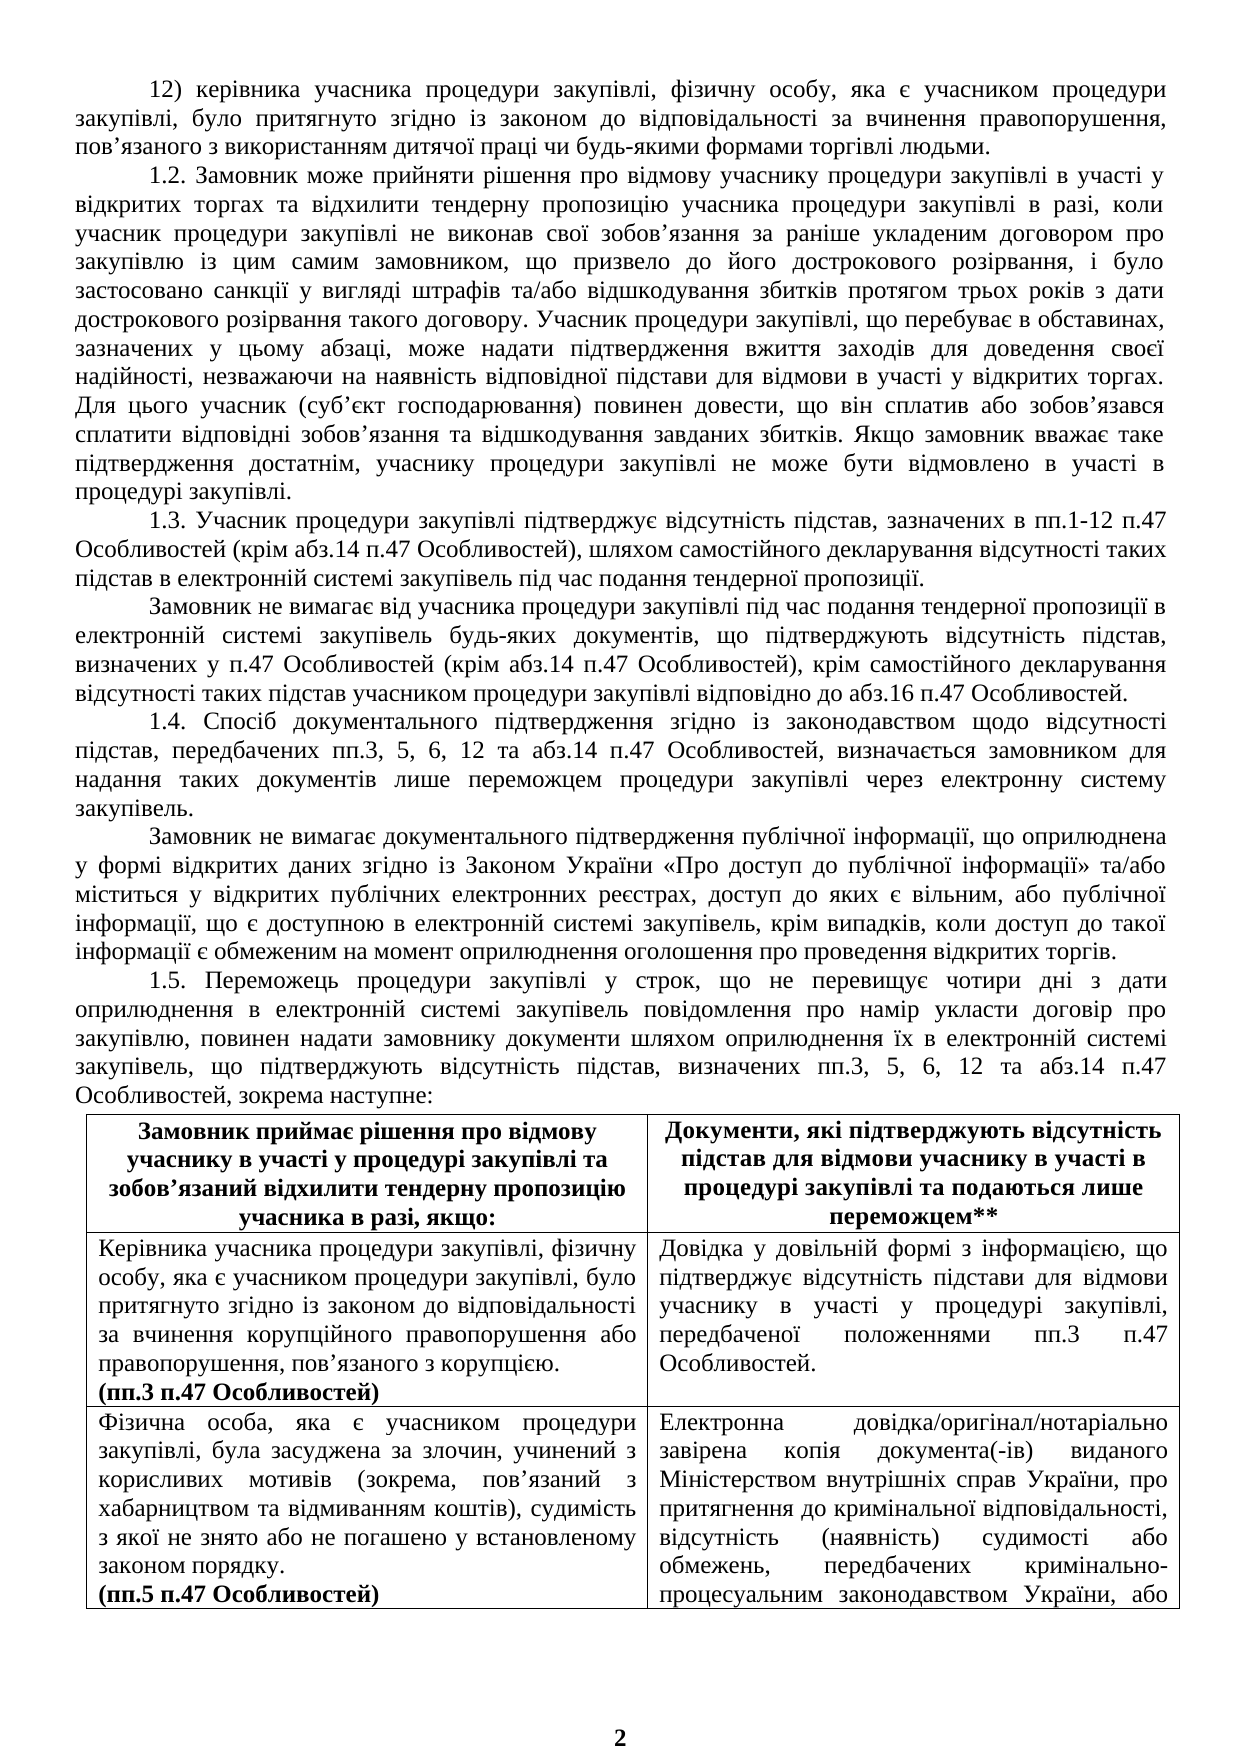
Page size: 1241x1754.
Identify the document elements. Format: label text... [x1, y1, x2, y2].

text 12) керівника учасника процедури закупівлі, фізичну особу, яка є учасником процедури закупівлі, було притягнуто згідно із законом до відповідальності за вчинення правопорушення, пов’язаного з використанням дитячої праці чи будь-якими формами торгівлі людьми. [75, 74, 1168, 160]
table_cell Довідка у довільній формі з інформацією, що підтверджує відсутність підстави для відмови учаснику в участі у процедурі закупівлі, передбаченої положеннями пп.3 п.47 Особливостей. [648, 1233, 1179, 1406]
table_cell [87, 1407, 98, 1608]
text 1.3. Учасник процедури закупівлі підтверджує відсутність підстав, зазначених в пп.1-12 п.47 Особливостей (крім абз.14 п.47 Особливостей), шляхом самостійного декларування відсутності таких підстав в електронній системі закупівель під час подання тендерної пропозиції. [75, 505, 1168, 591]
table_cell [648, 1407, 1179, 1608]
text 1.2. Замовник може прийняти рішення про відмову учаснику процедури закупівлі в участі у відкритих торгах та відхилити тендерну пропозицію учасника процедури закупівлі в разі, коли учасник процедури закупівлі не виконав свої зобов’язання за раніше укладеним договором про закупівлю із цим самим замовником, що призвело до його дострокового розірвання, і було застосовано санкції у вигляді штрафів та/або відшкодування збитків протягом трьох років з дати дострокового розірвання такого договору. Учасник процедури закупівлі, що перебуває в обставинах, зазначених у цьому абзаці, може надати підтвердження вжиття заходів для доведення своєї надійності, незважаючи на наявність відповідної підстави для відмови в участі у відкритих торгах. Для цього учасник (суб’єкт господарювання) повинен довести, що він сплатив або зобов’язався сплатити відповідні зобов’язання та відшкодування завданих збитків. Якщо замовник вважає таке підтвердження достатнім, учаснику процедури закупівлі не може бути відмовлено в участі в процедурі закупівлі. [75, 160, 1165, 505]
table_header Замовник приймає рішення про відмову учаснику в участі у процедурі закупівлі та зобов’язаний відхилити тендерну пропозицію учасника в разі, якщо: [87, 1115, 647, 1232]
text 1.4. Спосіб документального підтвердження згідно із законодавством щодо відсутності підстав, передбачених пп.3, 5, 6, 12 та абз.14 п.47 Особливостей, визначається замовником для надання таких документів лише переможцем процедури закупівлі через електронну систему закупівель. [75, 706, 1168, 821]
text Замовник не вимагає документального підтвердження публічної інформації, що оприлюднена у формі відкритих даних згідно із Законом України «Про доступ до публічної інформації» та/або міститься у відкритих публічних електронних реєстрах, доступ до яких є вільним, або публічної інформації, що є доступною в електронній системі закупівель, крім випадків, коли доступ до такої інформації є обмеженим на момент оприлюднення оголошення про проведення відкритих торгів. [75, 821, 1168, 965]
table_cell Керівника учасника процедури закупівлі, фізичну особу, яка є учасником процедури закупівлі, було притягнуто згідно із законом до відповідальності за вчинення корупційного правопорушення або правопорушення, пов’язаного з корупцією. (пп.3 п.47 Особливостей) [379, 1233, 647, 1406]
table_cell Фізична особа, яка є учасником процедури закупівлі, була засуджена за злочин, учинений з корисливих мотивів (зокрема, пов’язаний з хабарництвом та відмиванням коштів), судимість з якої не знято або не погашено у встановленому законом порядку. (пп.5 п.47 Особливостей) [285, 1407, 647, 1608]
table_header Документи, які підтверджують відсутність підстав для відмови учаснику в участі в процедурі закупівлі та подаються лише переможцем** [648, 1115, 1179, 1232]
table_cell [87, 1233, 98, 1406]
text 1.5. Переможець процедури закупівлі у строк, що не перевищує чотири дні з дати оприлюднення в електронній системі закупівель повідомлення про намір укласти договір про закупівлю, повинен надати замовнику документи шляхом оприлюднення їх в електронній системі закупівель, що підтверджують відсутність підстав, визначених пп.3, 5, 6, 12 та абз.14 п.47 Особливостей, зокрема наступне: [75, 965, 1168, 1109]
text Замовник не вимагає від учасника процедури закупівлі під час подання тендерної пропозиції в електронній системі закупівель будь-яких документів, що підтверджують відсутність підстав, визначених у п.47 Особливостей (крім абз.14 п.47 Особливостей), крім самостійного декларування відсутності таких підстав учасником процедури закупівлі відповідно до абз.16 п.47 Особливостей. [75, 591, 1168, 706]
